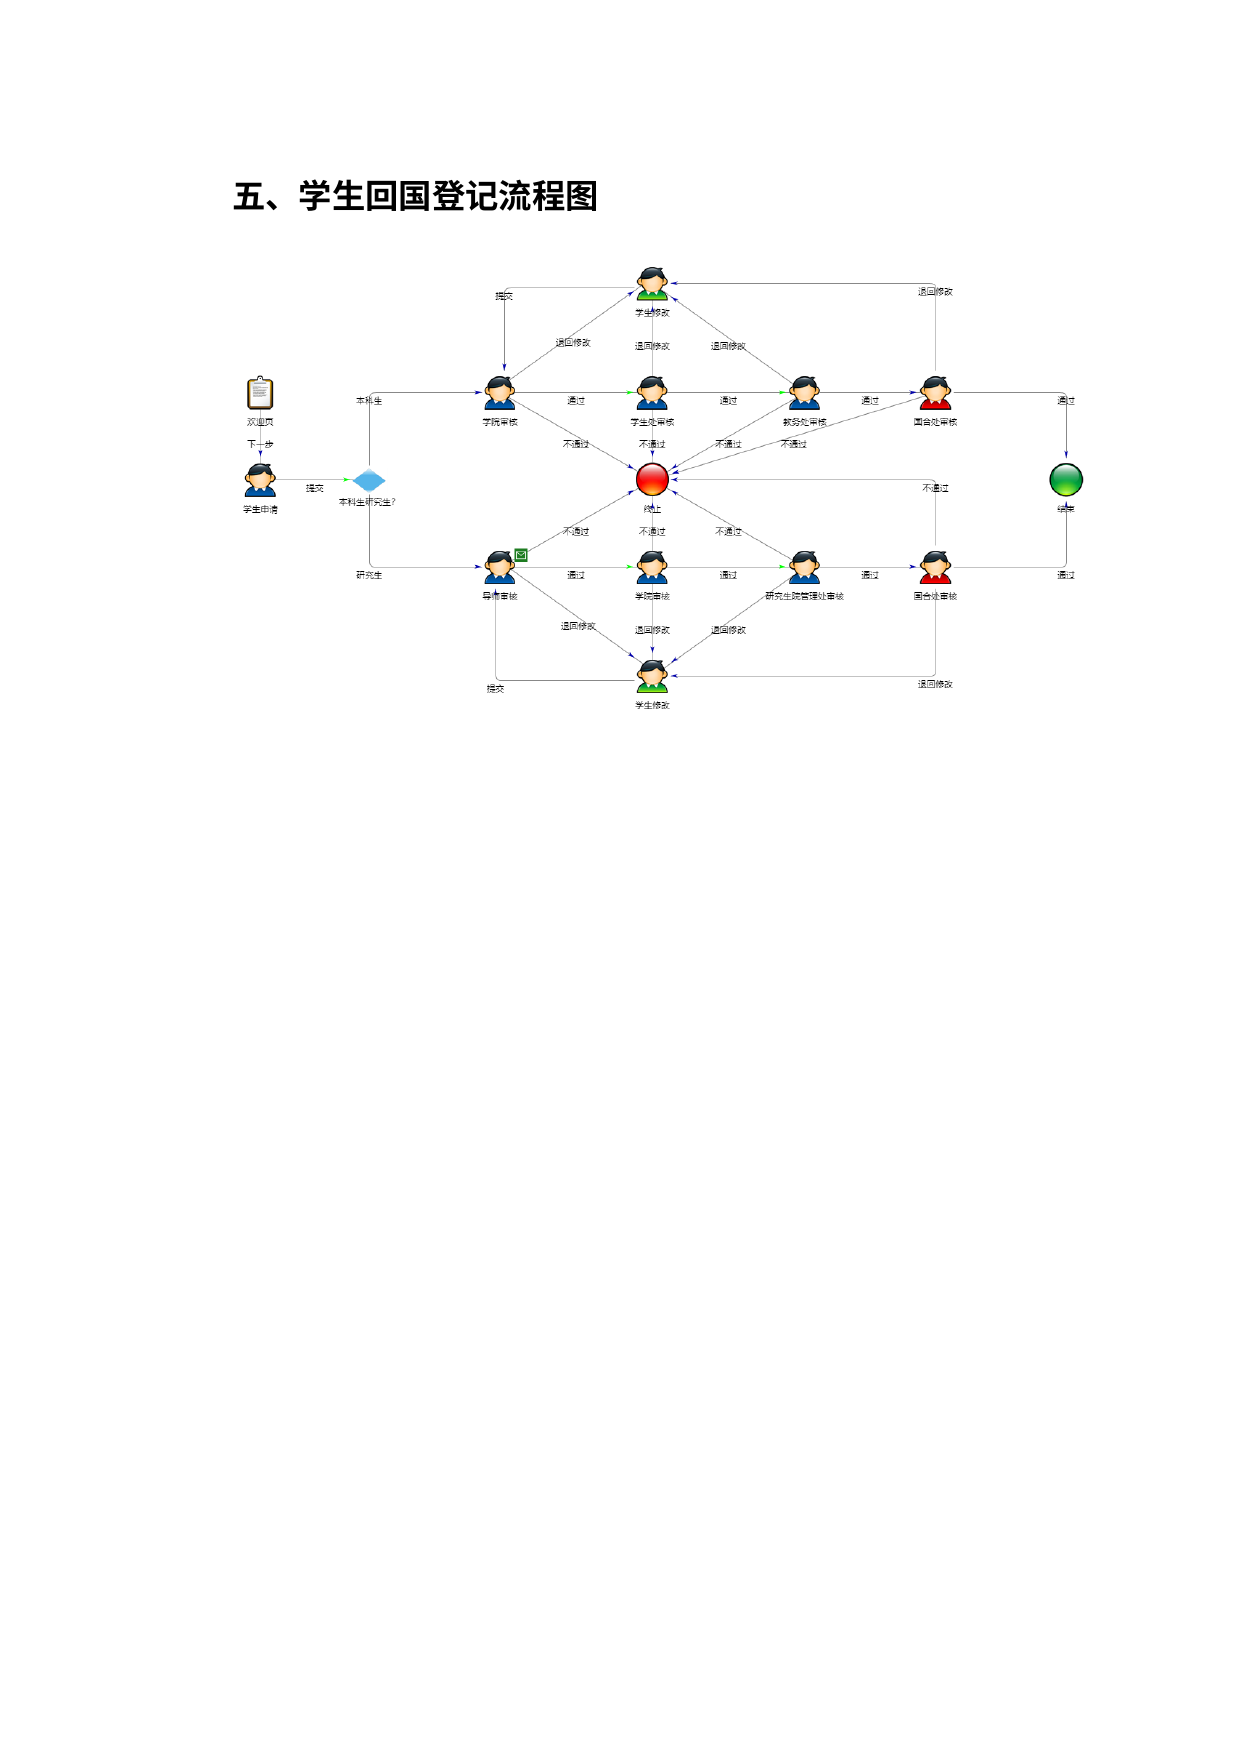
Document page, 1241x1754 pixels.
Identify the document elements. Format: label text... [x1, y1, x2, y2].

picture [231, 261, 1097, 717]
subtitle 学生回国登记流程图 [187, 162, 1053, 227]
